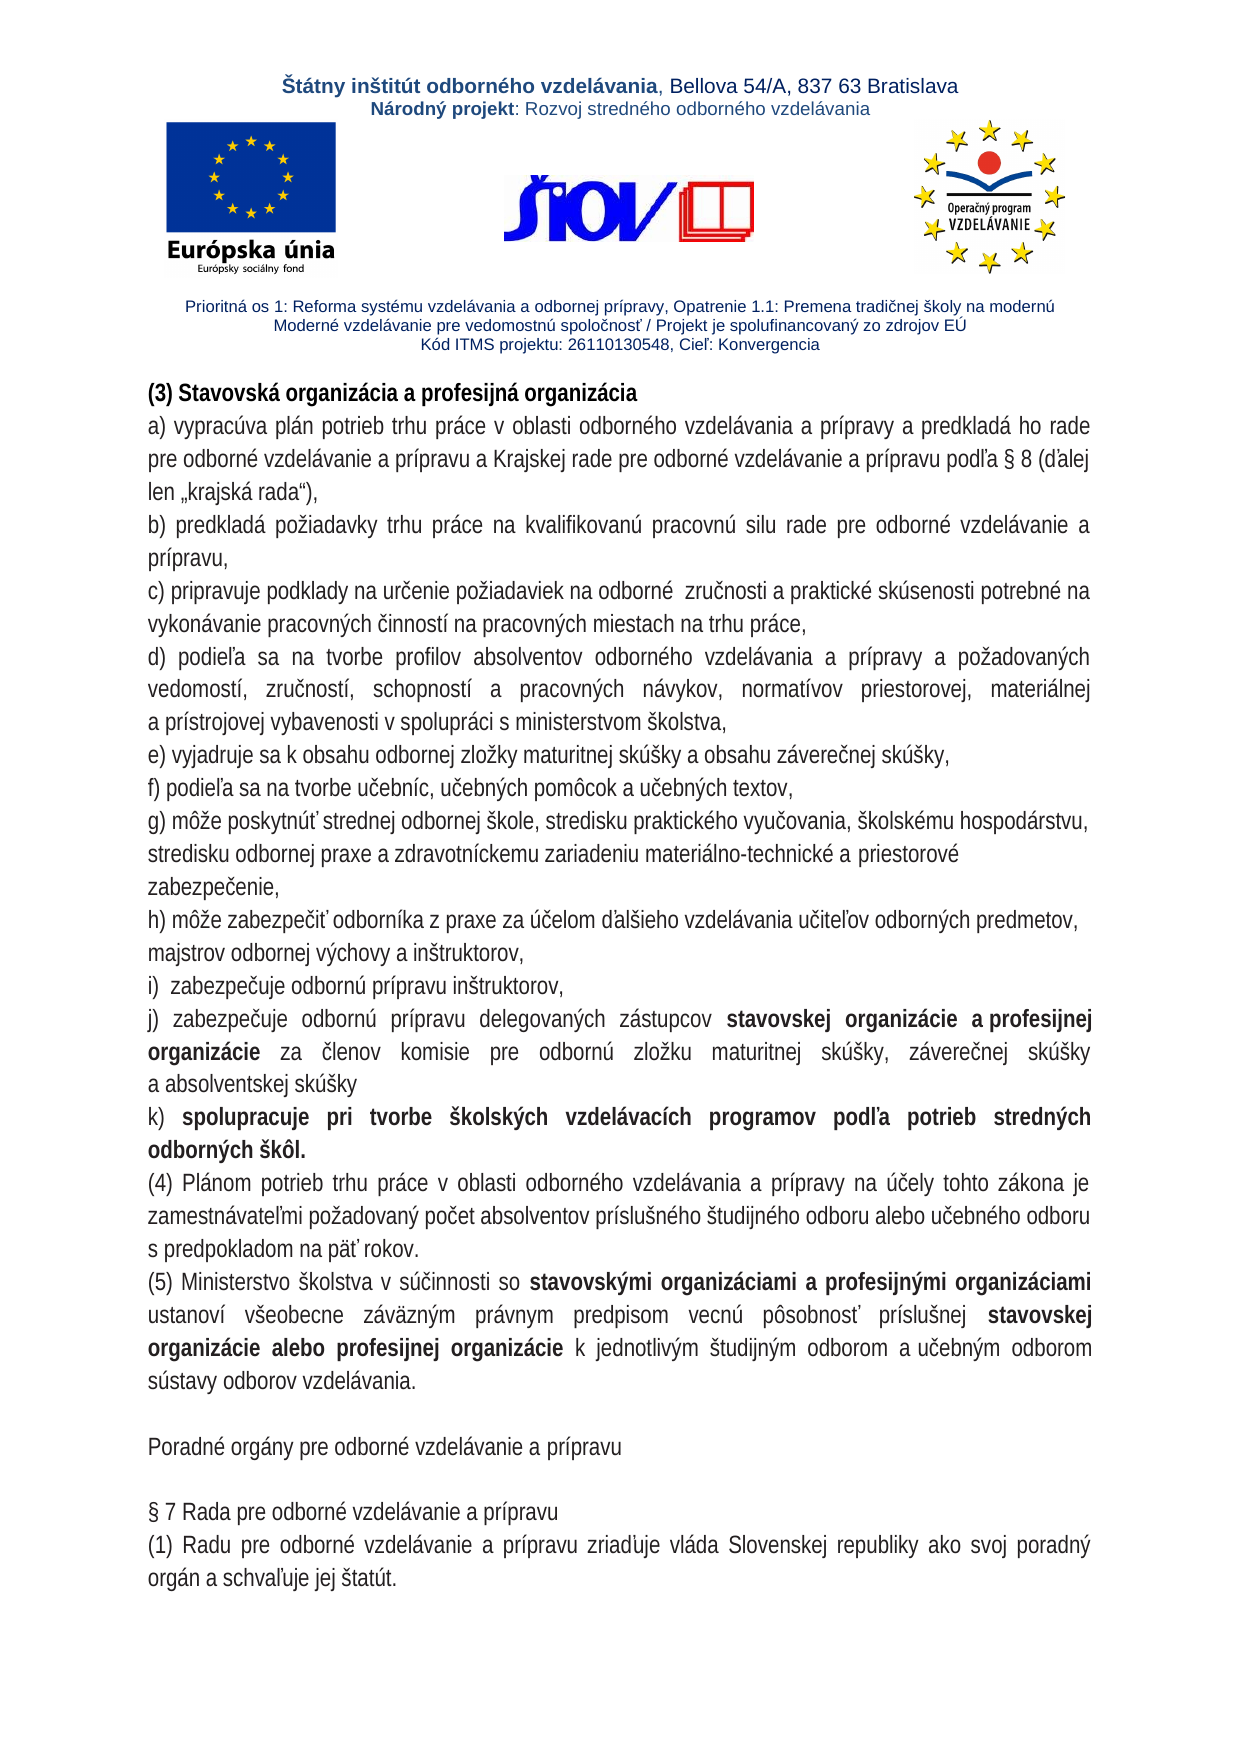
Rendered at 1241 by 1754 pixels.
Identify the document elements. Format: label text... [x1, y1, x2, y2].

text d) podieľa sa na tvorbe profilov absolventov odborného vzdelávania a prípravy a požadovaných vedomostí, zručností, schopností a pracovných návykov, normatívov priestorovej, materiálnej a prístrojovej vybavenosti v spolupráci s ministerstvom školstva, [148, 642, 1093, 736]
text g) môže poskytnúť strednej odbornej škole, stredisku praktického vyučovania, školskému hospodárstvu, [148, 806, 1093, 835]
picture [163, 119, 339, 278]
text k) spolupracuje pri tvorbe školských vzdelávacích programov podľa potrieb stredných odborných škôl. [148, 1102, 1093, 1164]
text Poradné orgány pre odborné vzdelávanie a prípravu [148, 1432, 1093, 1460]
text b) predkladá požiadavky trhu práce na kvalifikovanú pracovnú silu rade pre odborné vzdelávanie a prípravu, [148, 510, 1093, 571]
text h) môže zabezpečiť odborníka z praxe za účelom ďalšieho vzdelávania učiteľov odborných predmetov, majstrov odbornej výchovy a inštruktorov, [148, 905, 1093, 966]
text (5) Ministerstvo školstva v súčinnosti so stavovskými organizáciami a profesijnými organizáciami ustanoví všeobecne záväzným právnym predpisom vecnú pôsobnosť príslušnej stavovskej organizácie alebo profesijnej organizácie k jednotlivým študijným odborom a učebným odborom sústavy odborov vzdelávania. [148, 1267, 1093, 1394]
text i) zabezpečuje odbornú prípravu inštruktorov, [148, 971, 1093, 999]
text e) vyjadruje sa k obsahu odbornej zložky maturitnej skúšky a obsahu záverečnej skúšky, [148, 740, 1093, 769]
text a) vypracúva plán potrieb trhu práce v oblasti odborného vzdelávania a prípravy a predkladá ho rade pre odborné vzdelávanie a prípravu a Krajskej rade pre odborné vzdelávanie a prípravu podľa § 8 (ďalej len „krajská rada“), [148, 411, 1093, 506]
text f) podieľa sa na tvorbe učebníc, učebných pomôcok a učebných textov, [148, 773, 1093, 802]
picture [504, 175, 754, 242]
text (4) Plánom potrieb trhu práce v oblasti odborného vzdelávania a prípravy na účely tohto zákona je zamestnávateľmi požadovaný počet absolventov príslušného študijného odboru alebo učebného odboru s predpokladom na päť rokov. [148, 1168, 1093, 1263]
text § 7 Rada pre odborné vzdelávanie a prípravu [148, 1497, 1093, 1526]
text stredisku odbornej praxe a zdravotníckemu zariadeniu materiálno-technické a priestorové zabezpečenie, [148, 839, 1093, 901]
text c) pripravuje podklady na určenie požiadaviek na odborné zručnosti a praktické skúsenosti potrebné na vykonávanie pracovných činností na pracovných miestach na trhu práce, [148, 576, 1093, 637]
text (1) Radu pre odborné vzdelávanie a prípravu zriaďuje vláda Slovenskej republiky ako svoj poradný orgán a schvaľuje jej štatút. [148, 1530, 1093, 1592]
text j) zabezpečuje odbornú prípravu delegovaných zástupcov stavovskej organizácie a profesijnej organizácie za členov komisie pre odbornú zložku maturitnej skúšky, záverečnej skúšky a absolventskej skúšky [148, 1004, 1093, 1098]
text (3) Stavovská organizácia a profesijná organizácia [148, 378, 1093, 407]
picture [913, 119, 1065, 274]
